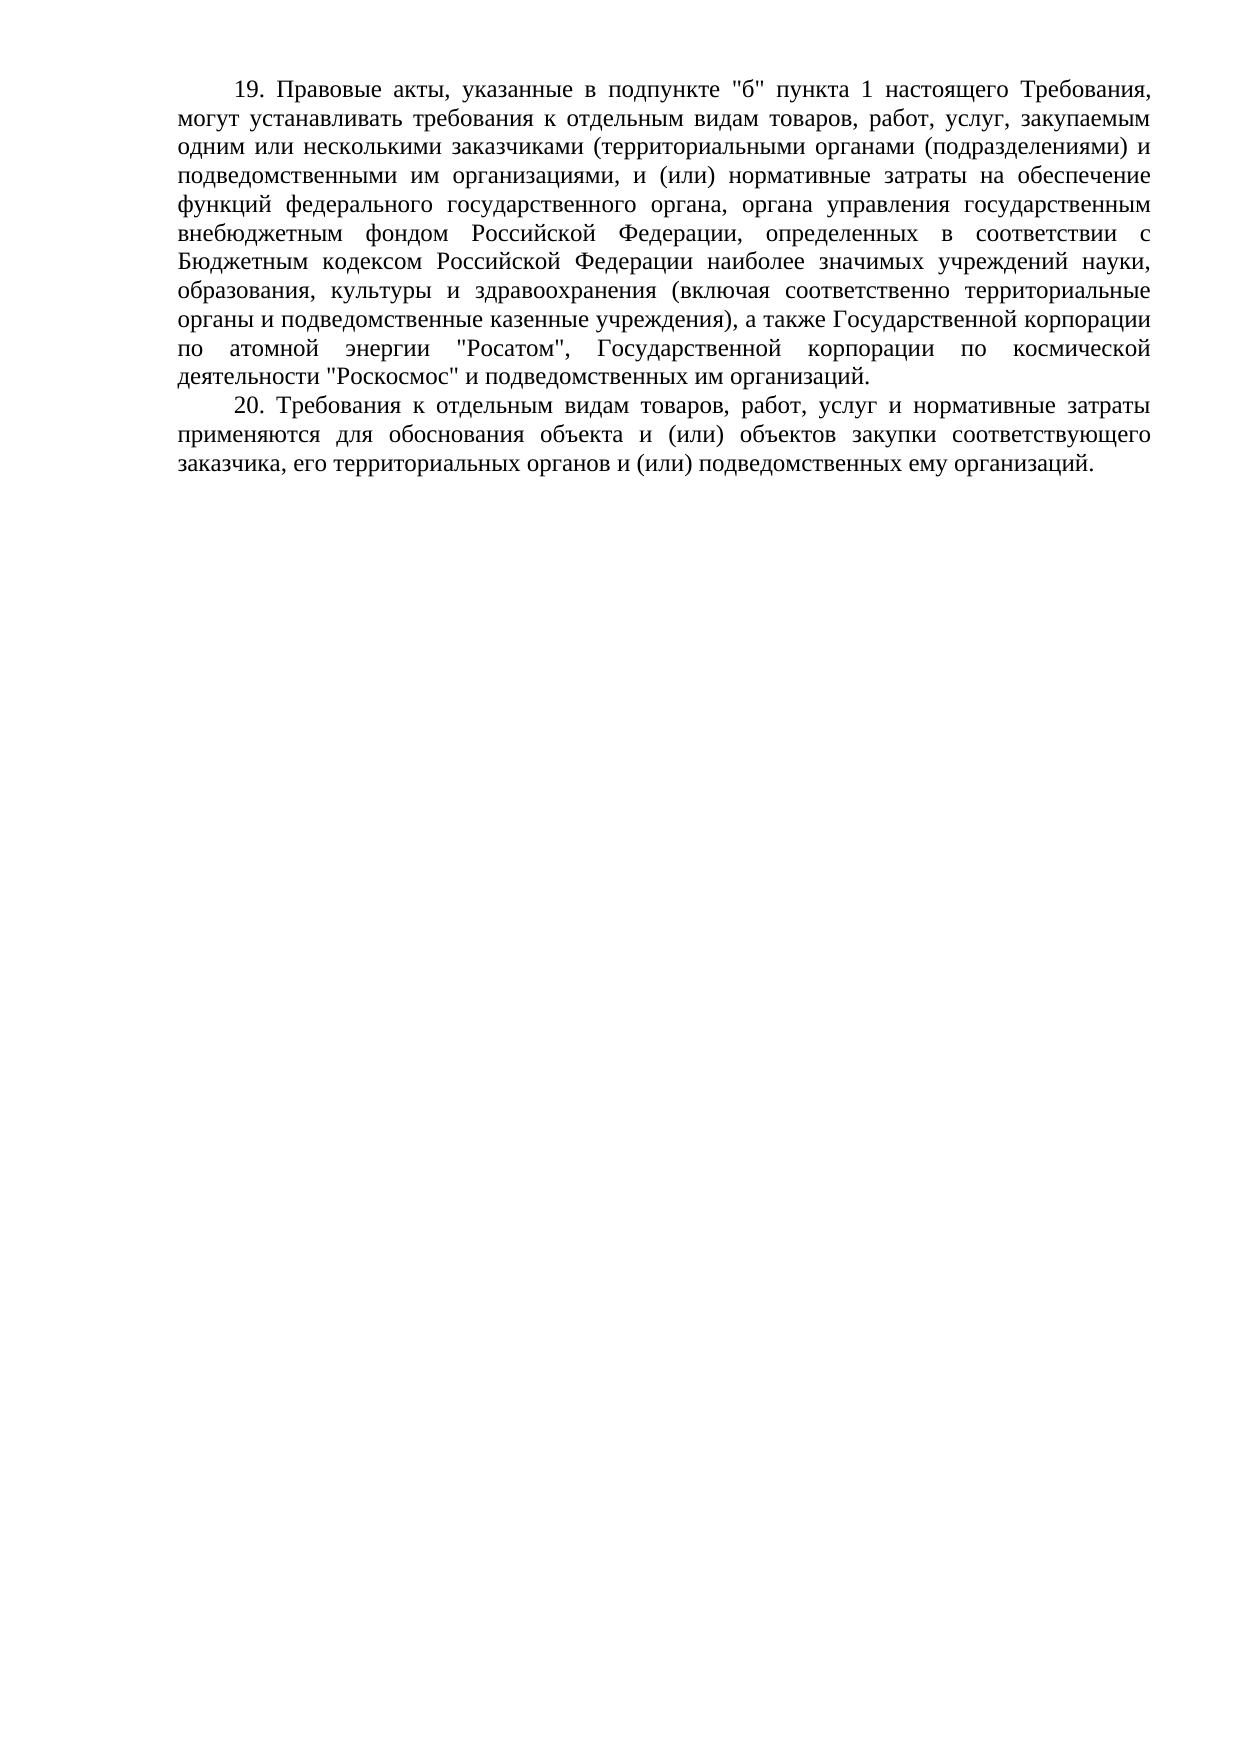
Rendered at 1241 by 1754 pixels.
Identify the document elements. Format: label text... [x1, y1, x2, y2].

text 20. Требования к отдельным видам товаров, работ, услуг и нормативные затраты применяются для обоснования объекта и (или) объектов закупки соответствующего заказчика, его территориальных органов и (или) подведомственных ему организаций. [177, 390, 1152, 476]
text 19. Правовые акты, указанные в подпункте "б" пункта 1 настоящего Требования, могут устанавливать требования к отдельным видам товаров, работ, услуг, закупаемым одним или несколькими заказчиками (территориальными органами (подразделениями) и подведомственными им организациями, и (или) нормативные затраты на обеспечение функций федерального государственного органа, органа управления государственным внебюджетным фондом Российской Федерации, определенных в соответствии с Бюджетным кодексом Российской Федерации наиболее значимых учреждений науки, образования, культуры и здравоохранения (включая соответственно территориальные органы и подведомственные казенные учреждения), а также Государственной корпорации по атомной энергии "Росатом", Государственной корпорации по космической деятельности "Роскосмос" и подведомственных им организаций. [177, 74, 1152, 390]
